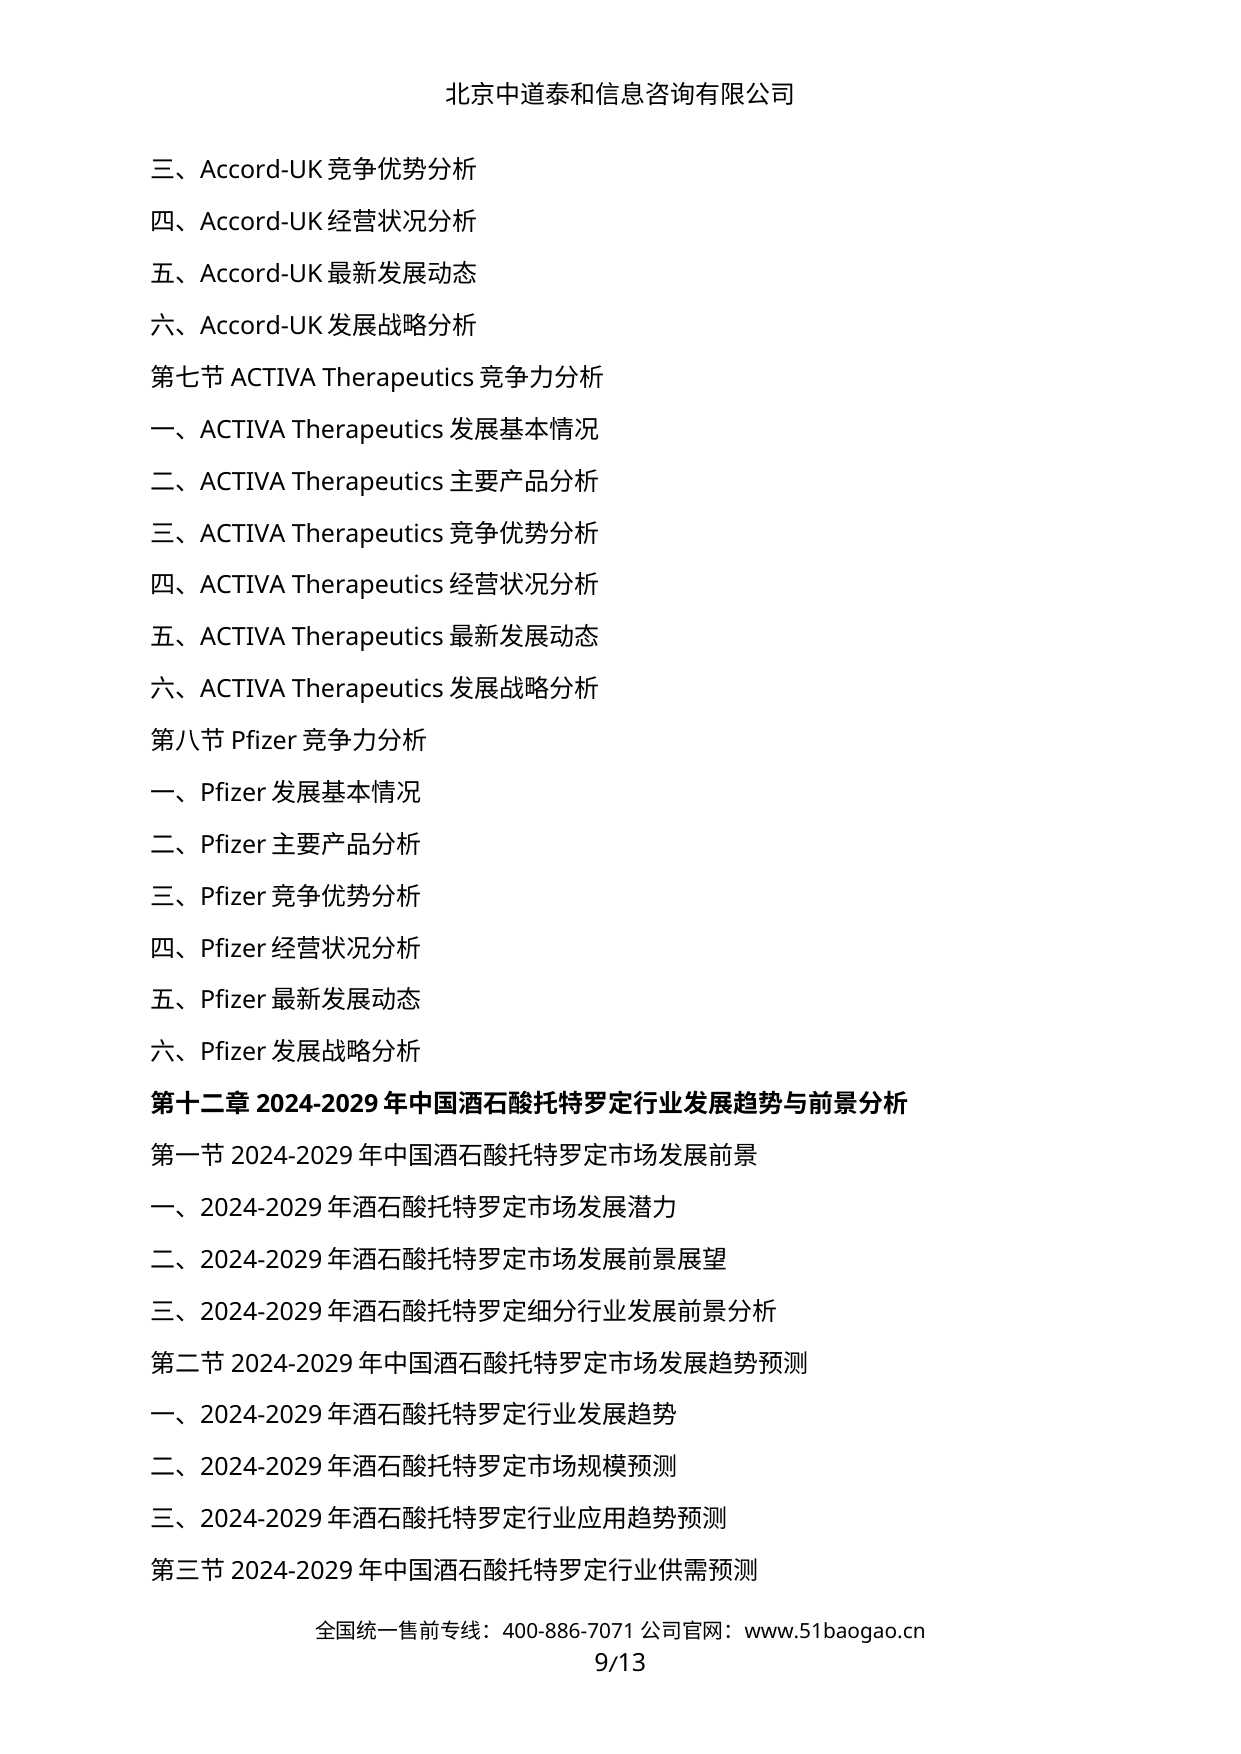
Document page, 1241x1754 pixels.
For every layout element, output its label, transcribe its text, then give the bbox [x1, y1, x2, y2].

text 四、Accord-UK经营状况分析 [150, 202, 1090, 238]
text 一、Pfizer发展基本情况 [150, 772, 1090, 809]
text 第一节 2024-2029年中国酒石酸托特罗定市场发展前景 [150, 1136, 1090, 1172]
text 六、ACTIVA Therapeutics发展战略分析 [150, 669, 1090, 705]
text 第十二章 2024-2029年中国酒石酸托特罗定行业发展趋势与前景分析 [150, 1084, 1090, 1120]
text 第八节 Pfizer竞争力分析 [150, 721, 1090, 757]
text 三、ACTIVA Therapeutics竞争优势分析 [150, 513, 1090, 549]
text 第七节 ACTIVA Therapeutics竞争力分析 [150, 357, 1090, 394]
text 四、ACTIVA Therapeutics经营状况分析 [150, 565, 1090, 601]
text 四、Pfizer经营状况分析 [150, 928, 1090, 964]
text 六、Pfizer发展战略分析 [150, 1032, 1090, 1068]
text 一、2024-2029年酒石酸托特罗定市场发展潜力 [150, 1187, 1090, 1224]
text 三、2024-2029年酒石酸托特罗定细分行业发展前景分析 [150, 1291, 1090, 1327]
text 第二节 2024-2029年中国酒石酸托特罗定市场发展趋势预测 [150, 1343, 1090, 1379]
text 三、Accord-UK竞争优势分析 [150, 150, 1090, 186]
text 五、ACTIVA Therapeutics最新发展动态 [150, 617, 1090, 653]
text 二、Pfizer主要产品分析 [150, 824, 1090, 861]
text 三、Pfizer竞争优势分析 [150, 876, 1090, 912]
text 二、ACTIVA Therapeutics主要产品分析 [150, 461, 1090, 497]
text 五、Accord-UK最新发展动态 [150, 254, 1090, 290]
text 二、2024-2029年酒石酸托特罗定市场规模预测 [150, 1447, 1090, 1483]
text 五、Pfizer最新发展动态 [150, 980, 1090, 1016]
text 六、Accord-UK发展战略分析 [150, 306, 1090, 342]
text 三、2024-2029年酒石酸托特罗定行业应用趋势预测 [150, 1499, 1090, 1535]
text 一、ACTIVA Therapeutics发展基本情况 [150, 409, 1090, 446]
text 二、2024-2029年酒石酸托特罗定市场发展前景展望 [150, 1239, 1090, 1276]
text 一、2024-2029年酒石酸托特罗定行业发展趋势 [150, 1395, 1090, 1431]
text 第三节 2024-2029年中国酒石酸托特罗定行业供需预测 [150, 1551, 1090, 1587]
